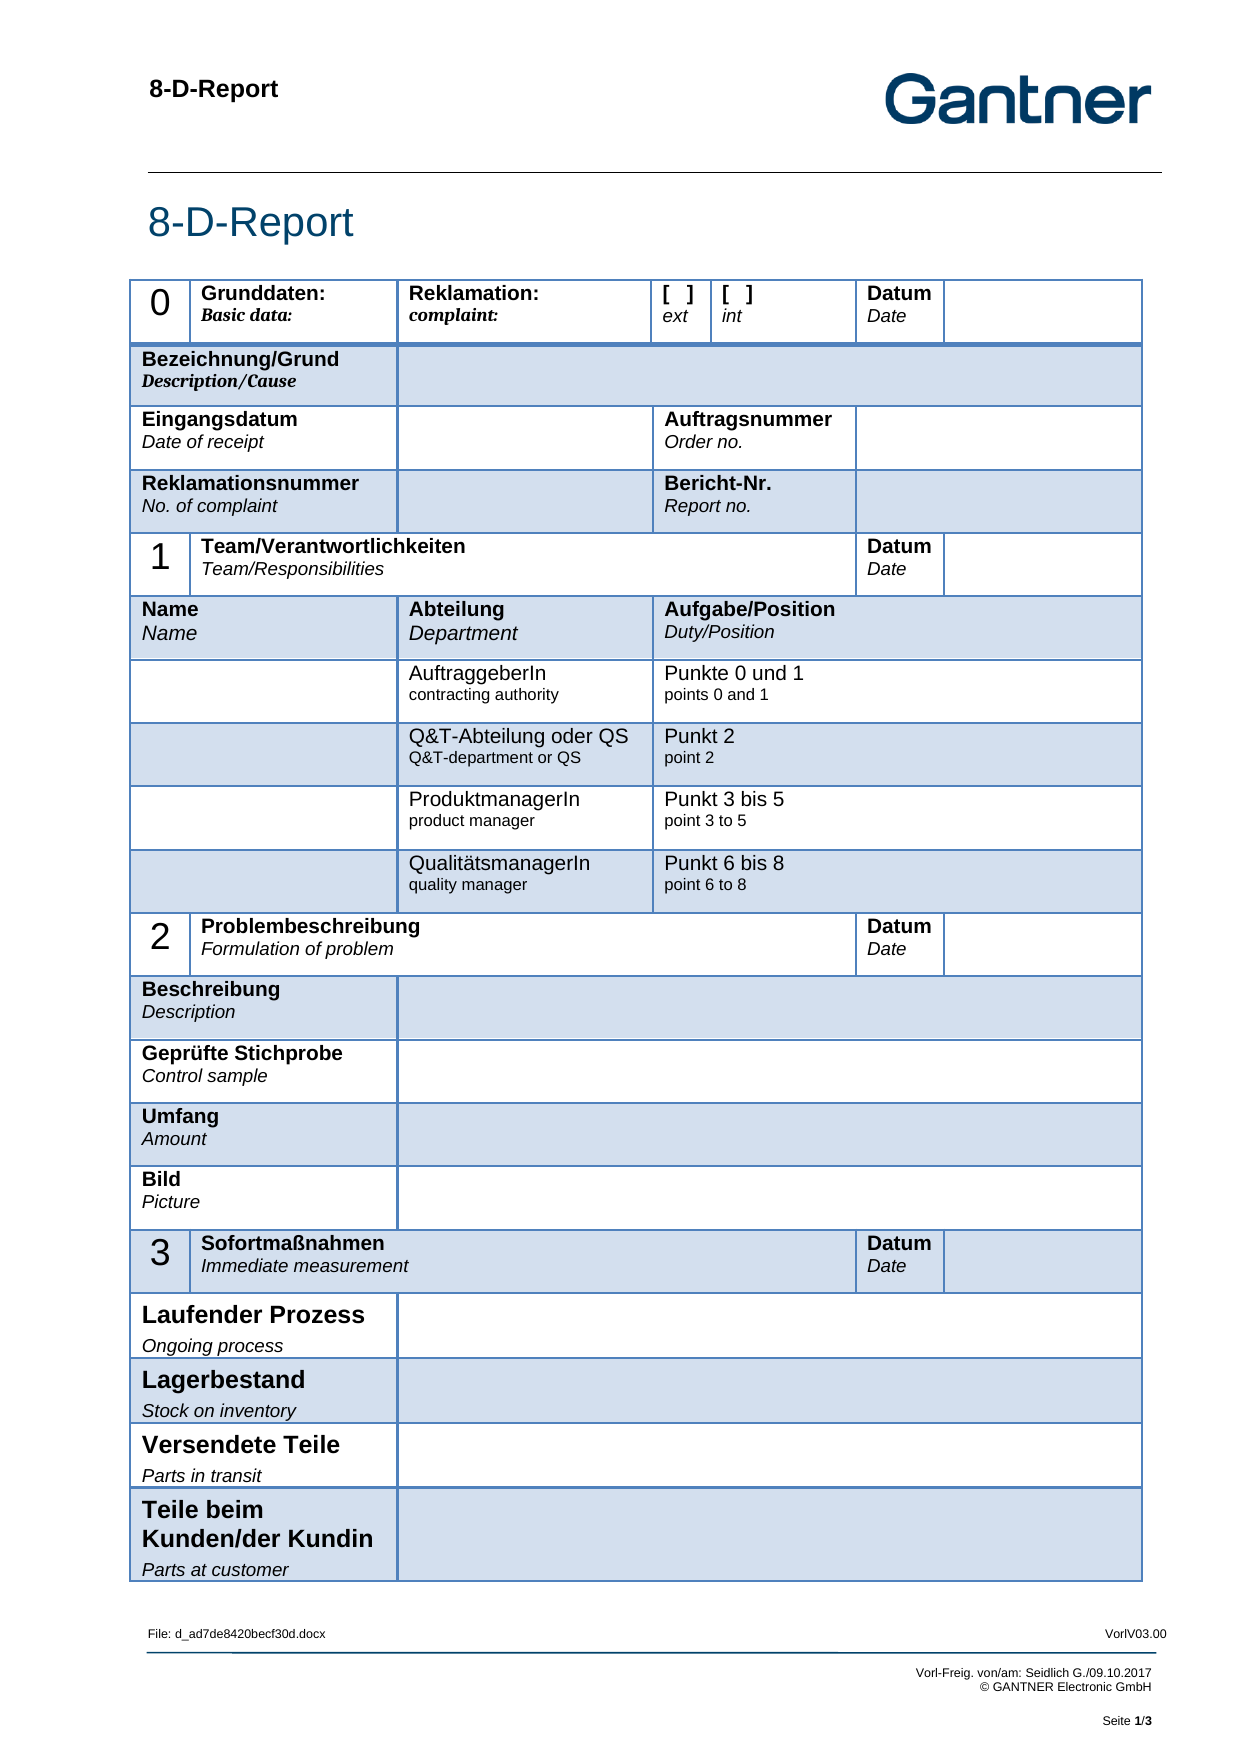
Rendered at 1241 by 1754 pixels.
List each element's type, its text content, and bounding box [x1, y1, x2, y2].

table_cell Punkt 6 bis 8 point 6 to 8 [654, 851, 1141, 912]
table_header [ ] int [712, 281, 855, 342]
table_cell [857, 407, 1141, 468]
table_cell Q&T-Abteilung oder QS Q&T-department or QS [399, 724, 652, 785]
table_cell 1 [131, 534, 189, 595]
table_cell [399, 347, 1141, 405]
table_cell Bezeichnung/Grund Description/Cause [131, 347, 396, 405]
table_cell Punkt 3 bis 5 point 3 to 5 [654, 787, 1141, 848]
table_cell Bild Picture [131, 1167, 396, 1228]
table_cell Datum Date [857, 534, 943, 595]
table_cell Eingangsdatum Date of receipt [131, 407, 396, 468]
table_cell QualitätsmanagerIn quality manager [399, 851, 652, 912]
table_cell Beschreibung Description [131, 977, 396, 1038]
table_cell Teile beim Kunden/der Kundin Parts at customer [131, 1489, 396, 1580]
table_header Reklamation: complaint: [399, 281, 650, 342]
table_cell Punkt 2 point 2 [654, 724, 1141, 785]
table_cell Reklamationsnummer No. of complaint [131, 471, 396, 532]
table_cell [399, 471, 652, 532]
table_cell Geprüfte Stichprobe Control sample [131, 1041, 396, 1102]
table_cell [945, 534, 1141, 595]
table_cell [131, 851, 396, 912]
table_cell [399, 1167, 1141, 1228]
table_cell [399, 1359, 1141, 1422]
picture [885, 73, 1152, 124]
table_cell [945, 914, 1141, 975]
table_cell Punkte 0 und 1 points 0 and 1 [654, 661, 1141, 722]
table_cell Umfang Amount [131, 1104, 396, 1165]
table_header Grunddaten: Basic data: [191, 281, 396, 342]
table_cell [399, 1041, 1141, 1102]
text 8-D-Report [148, 197, 1159, 245]
table_cell [131, 661, 396, 722]
table_cell Auftragsnummer Order no. [654, 407, 855, 468]
table_cell ProduktmanagerIn product manager [399, 787, 652, 848]
table_cell Lagerbestand Stock on inventory [131, 1359, 396, 1422]
table_cell 2 [131, 914, 189, 975]
table_cell [945, 1231, 1141, 1292]
table_cell [399, 1489, 1141, 1580]
table_cell Bericht-Nr. Report no. [654, 471, 855, 532]
table_header [945, 281, 1141, 342]
table_cell Name Name [131, 597, 396, 658]
table_cell [399, 1294, 1141, 1357]
table_cell [399, 1424, 1141, 1486]
table_header [ ] ext [652, 281, 710, 342]
table_cell Laufender Prozess Ongoing process [131, 1294, 396, 1357]
table_cell [399, 977, 1141, 1038]
table_cell [131, 787, 396, 848]
table_cell [399, 1104, 1141, 1165]
table_cell Versendete Teile Parts in transit [131, 1424, 396, 1486]
table_cell Aufgabe/Position Duty/Position [654, 597, 1141, 658]
table_cell Datum Date [857, 914, 943, 975]
table_cell AuftraggeberIn contracting authority [399, 661, 652, 722]
table_header Datum Date [857, 281, 943, 342]
table_cell [857, 471, 1141, 532]
table_cell Datum Date [857, 1231, 943, 1292]
table_cell Problembeschreibung Formulation of problem [191, 914, 855, 975]
table_cell [131, 724, 396, 785]
table_cell Team/Verantwortlichkeiten Team/Responsibilities [191, 534, 855, 595]
table_cell Abteilung Department [399, 597, 652, 658]
table_cell [399, 407, 652, 468]
table_cell 3 [131, 1231, 189, 1292]
table_header 0 [131, 281, 189, 342]
table_cell Sofortmaßnahmen Immediate measurement [191, 1231, 855, 1292]
